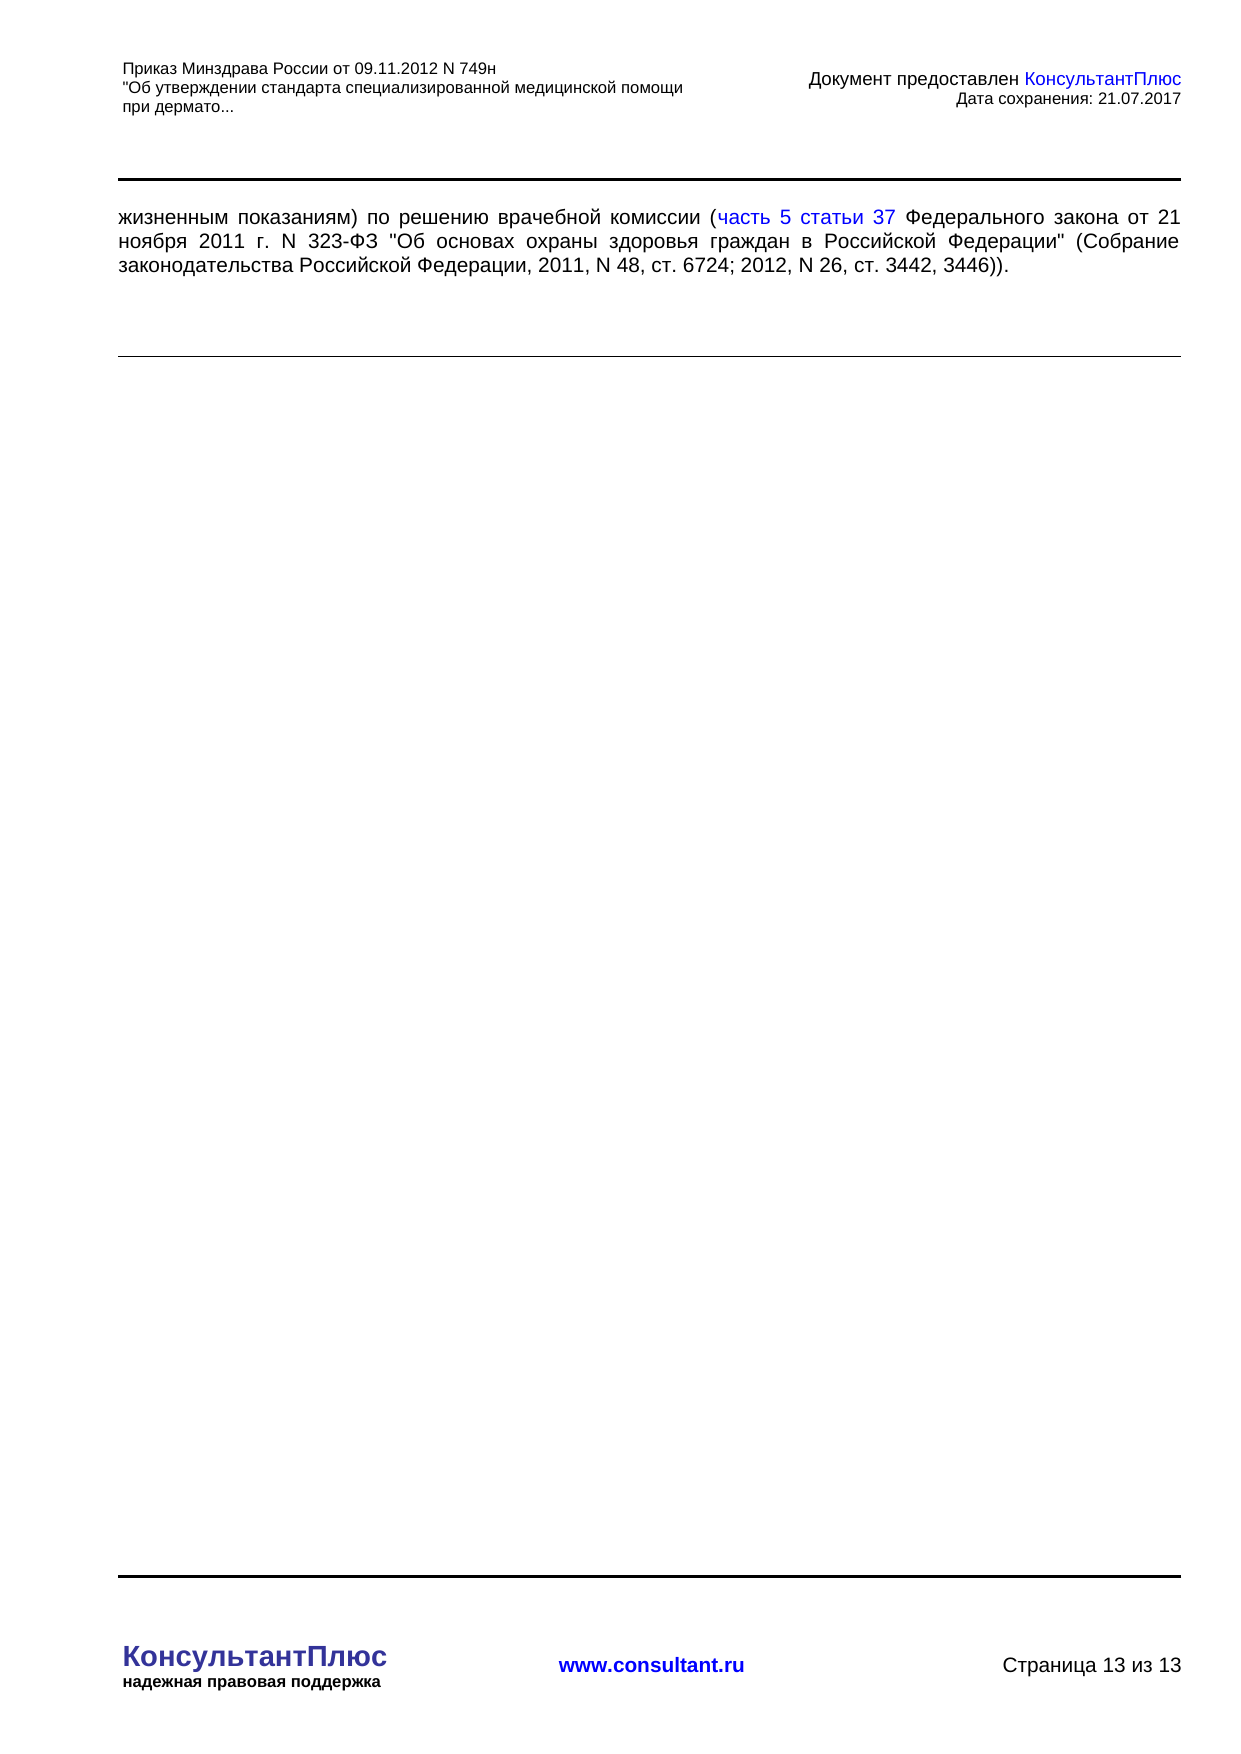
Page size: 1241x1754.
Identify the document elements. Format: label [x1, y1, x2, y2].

text [118, 205, 1181, 277]
